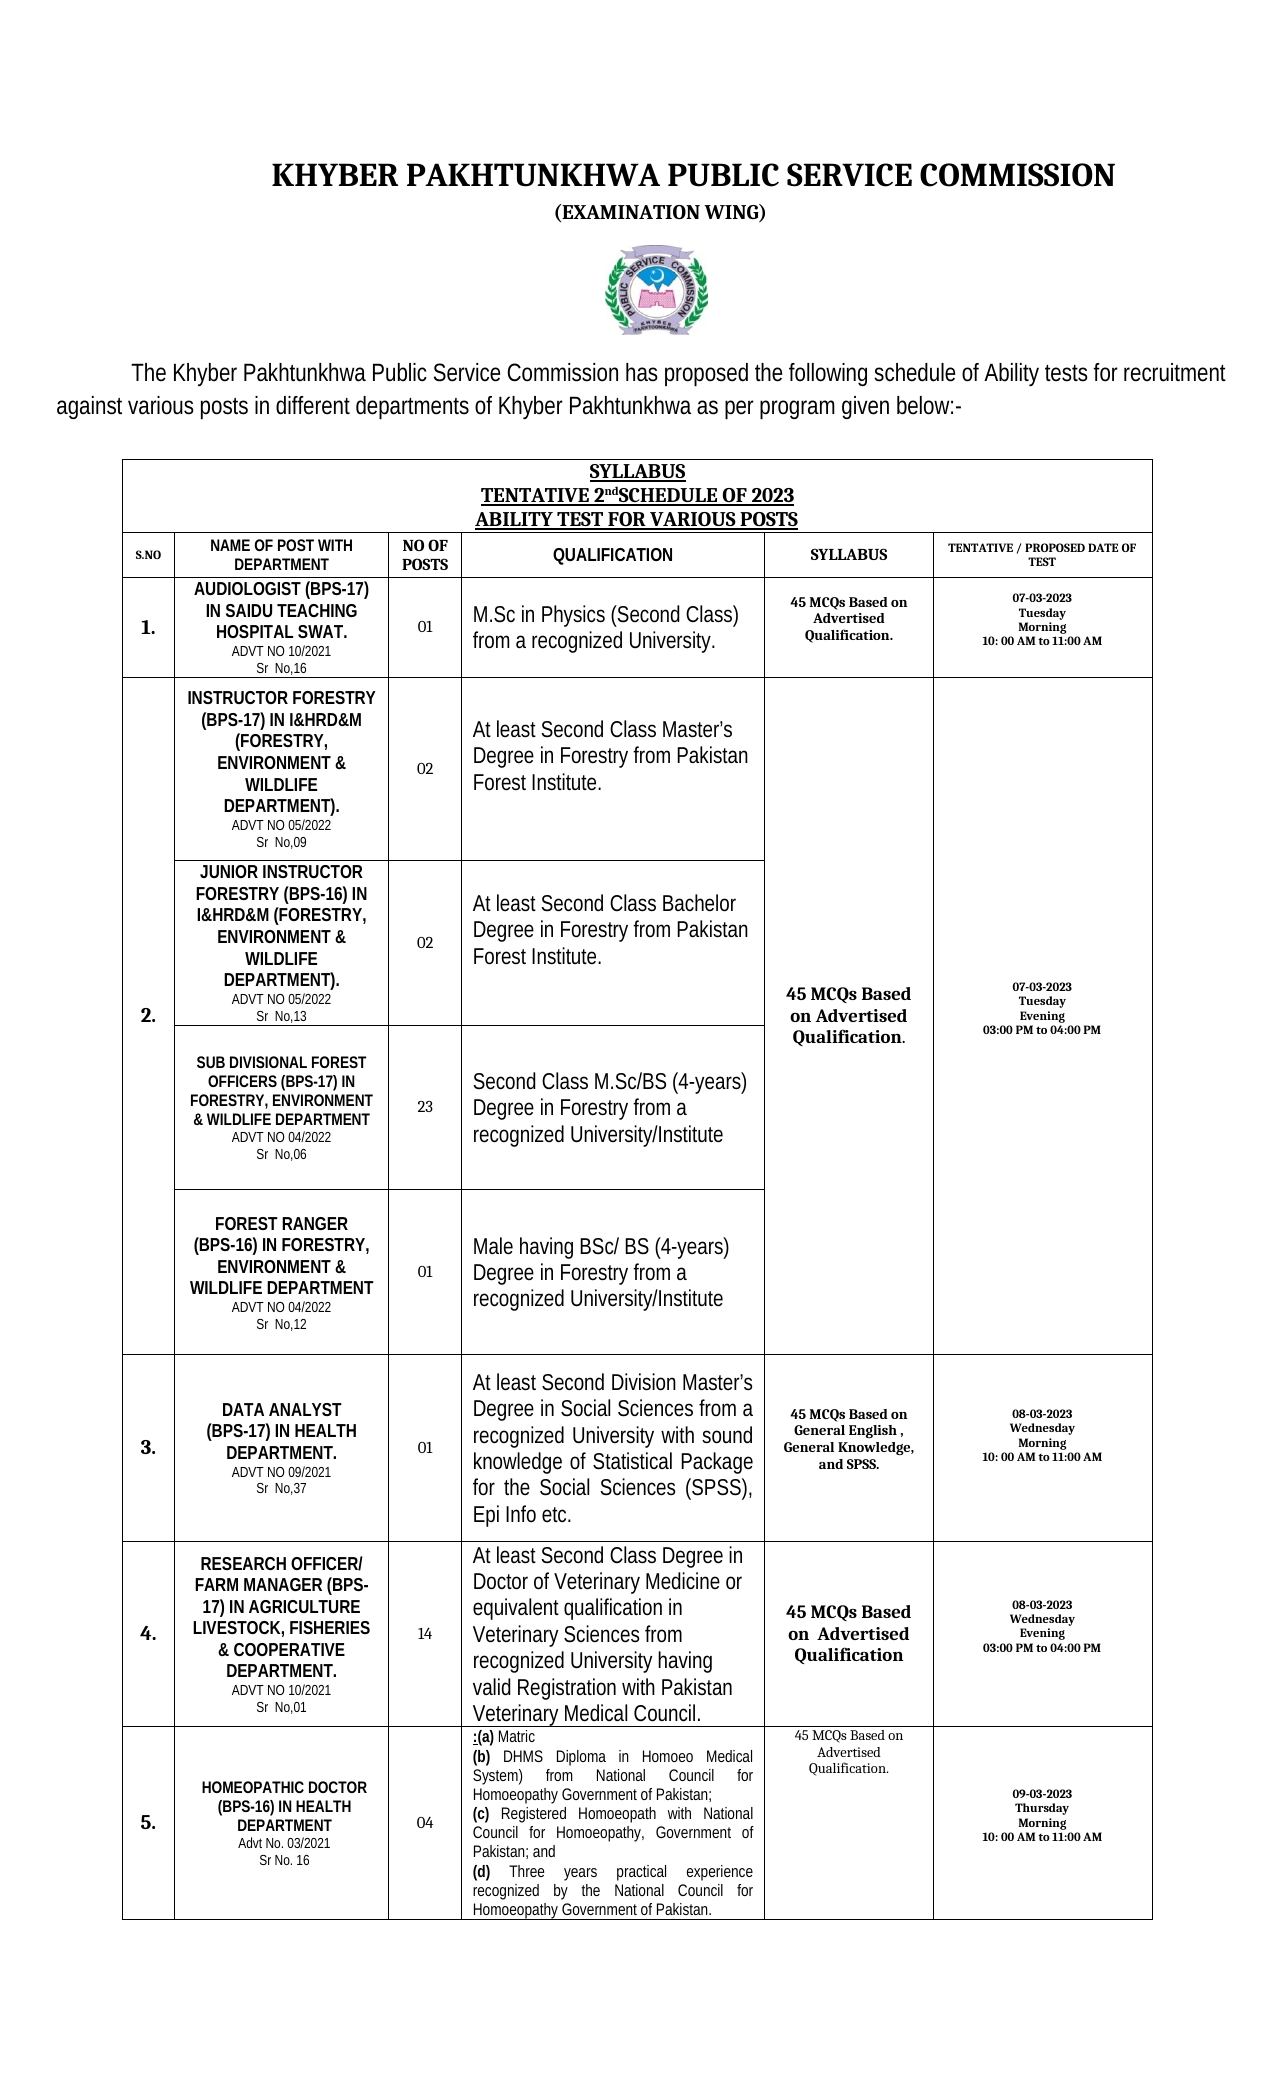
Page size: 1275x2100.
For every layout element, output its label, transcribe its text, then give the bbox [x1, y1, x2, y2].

text (EXAMINATION WING) [150, 201, 1125, 225]
table_cell NAME OF POST WITH DEPARTMENT [175, 533, 388, 577]
table_header SYLLABUS TENTATIVE 2ndSCHEDULE OF 2023 ABILITY TEST FOR VARIOUS POSTS [123, 460, 1152, 532]
table_cell At least Second Division Master’s Degree in Social Sciences from a recognized University with sound knowledge of Statistical Package for the Social Sciences (SPSS), Epi Info etc. [462, 1355, 764, 1541]
table_cell 08-03-2023 Wednesday Evening 03:00 PM to 04:00 PM [934, 1542, 1152, 1726]
table_cell 02 [389, 861, 461, 1024]
table_cell 4. [123, 1542, 174, 1726]
table_cell JUNIOR INSTRUCTOR FORESTRY (BPS-16) IN I&HRD&M (FORESTRY, ENVIRONMENT & WILDLIFE DEPARTMENT). ADVT NO 05/2022 Sr No,13 [175, 861, 388, 1024]
table_cell 07-03-2023 Tuesday Morning 10: 00 AM to 11:00 AM [934, 578, 1152, 677]
table_cell QUALIFICATION [462, 533, 764, 577]
table_cell 1. [123, 578, 174, 677]
table_cell 07-03-2023 Tuesday Evening 03:00 PM to 04:00 PM [934, 678, 1152, 1354]
table_cell 01 [389, 578, 461, 677]
table_cell Male having BSc/ BS (4-years) Degree in Forestry from a recognized University/Institute [462, 1190, 764, 1354]
text KHYBER PAKHTUNKHWA PUBLIC SERVICE COMMISSION [141, 157, 1247, 195]
table_cell 45 MCQs Based on Advertised Qualification. [765, 578, 933, 677]
table_cell At least Second Class Bachelor Degree in Forestry from Pakistan Forest Institute. [462, 861, 764, 1024]
table_cell 14 [389, 1542, 461, 1726]
table_cell FOREST RANGER (BPS-16) IN FORESTRY, ENVIRONMENT & WILDLIFE DEPARTMENT ADVT NO 04/2022 Sr No,12 [175, 1190, 388, 1354]
table_cell 04 [389, 1727, 461, 1919]
table_cell SYLLABUS [765, 533, 933, 577]
table_cell 02 [389, 678, 461, 860]
table_cell 45 MCQs Based on Advertised Qualification. [765, 1727, 933, 1919]
table_cell 08-03-2023 Wednesday Morning 10: 00 AM to 11:00 AM [934, 1355, 1152, 1541]
table_cell 5. [123, 1727, 174, 1919]
table_cell 01 [389, 1355, 461, 1541]
table_cell AUDIOLOGIST (BPS-17) IN SAIDU TEACHING HOSPITAL SWAT. ADVT NO 10/2021 Sr No,16 [175, 578, 388, 677]
table_cell 45 MCQs Based on Advertised Qualification [765, 1542, 933, 1726]
table_cell At least Second Class Degree in Doctor of Veterinary Medicine or equivalent qualification in Veterinary Sciences from recognized University having valid Registration with Pakistan Veterinary Medical Council. [462, 1542, 764, 1726]
table_cell TENTATIVE / PROPOSED DATE OF TEST [934, 533, 1152, 577]
table_cell 01 [389, 1190, 461, 1354]
table_cell S.NO [123, 533, 174, 577]
table_cell RESEARCH OFFICER/ FARM MANAGER (BPS-17) IN AGRICULTURE LIVESTOCK, FISHERIES & COOPERATIVE DEPARTMENT. ADVT NO 10/2021 Sr No,01 [175, 1542, 388, 1726]
table_cell 23 [389, 1026, 461, 1189]
table_cell 09-03-2023 Thursday Morning 10: 00 AM to 11:00 AM [934, 1727, 1152, 1919]
table_cell 2. [123, 678, 174, 1354]
table_cell 45 MCQs Based on Advertised Qualification. [765, 678, 933, 1354]
table_cell INSTRUCTOR FORESTRY (BPS-17) IN I&HRD&M (FORESTRY, ENVIRONMENT & WILDLIFE DEPARTMENT). ADVT NO 05/2022 Sr No,09 [175, 678, 388, 860]
table_cell NO OF POSTS [389, 533, 461, 577]
table_cell At least Second Class Master’s Degree in Forestry from Pakistan Forest Institute. [462, 678, 764, 860]
table_cell SUB DIVISIONAL FOREST OFFICERS (BPS-17) IN FORESTRY, ENVIRONMENT & WILDLIFE DEPARTMENT ADVT NO 04/2022 Sr No,06 [175, 1026, 388, 1189]
table_cell DATA ANALYST (BPS-17) IN HEALTH DEPARTMENT. ADVT NO 09/2021 Sr No,37 [175, 1355, 388, 1541]
table_cell 3. [123, 1355, 174, 1541]
table_cell HOMEOPATHIC DOCTOR (BPS-16) IN HEALTH DEPARTMENT Advt No. 03/2021 Sr No. 16 [175, 1727, 388, 1919]
table_cell Second Class M.Sc/BS (4-years) Degree in Forestry from a recognized University/Institute [462, 1026, 764, 1189]
table_cell 45 MCQs Based on General English , General Knowledge, and SPSS. [765, 1355, 933, 1541]
picture [605, 245, 708, 335]
text The Khyber Pakhtunkhwa Public Service Commission has proposed the following schedule of Ability tests for recruitment against various posts in different departments of Khyber Pakhtunkhwa as per program given below:- [56, 358, 1228, 419]
table_cell M.Sc in Physics (Second Class) from a recognized University. [462, 578, 764, 677]
table_cell :(a) Matric (b) DHMS Diploma in Homoeo Medical System) from National Council for Homoeopathy Government of Pakistan; (c) Registered Homoeopath with National Council for Homoeopathy, Government of Pakistan; and (d) Three years practical experience recognized by the National Council for Homoeopathy Government of Pakistan. [462, 1727, 764, 1919]
